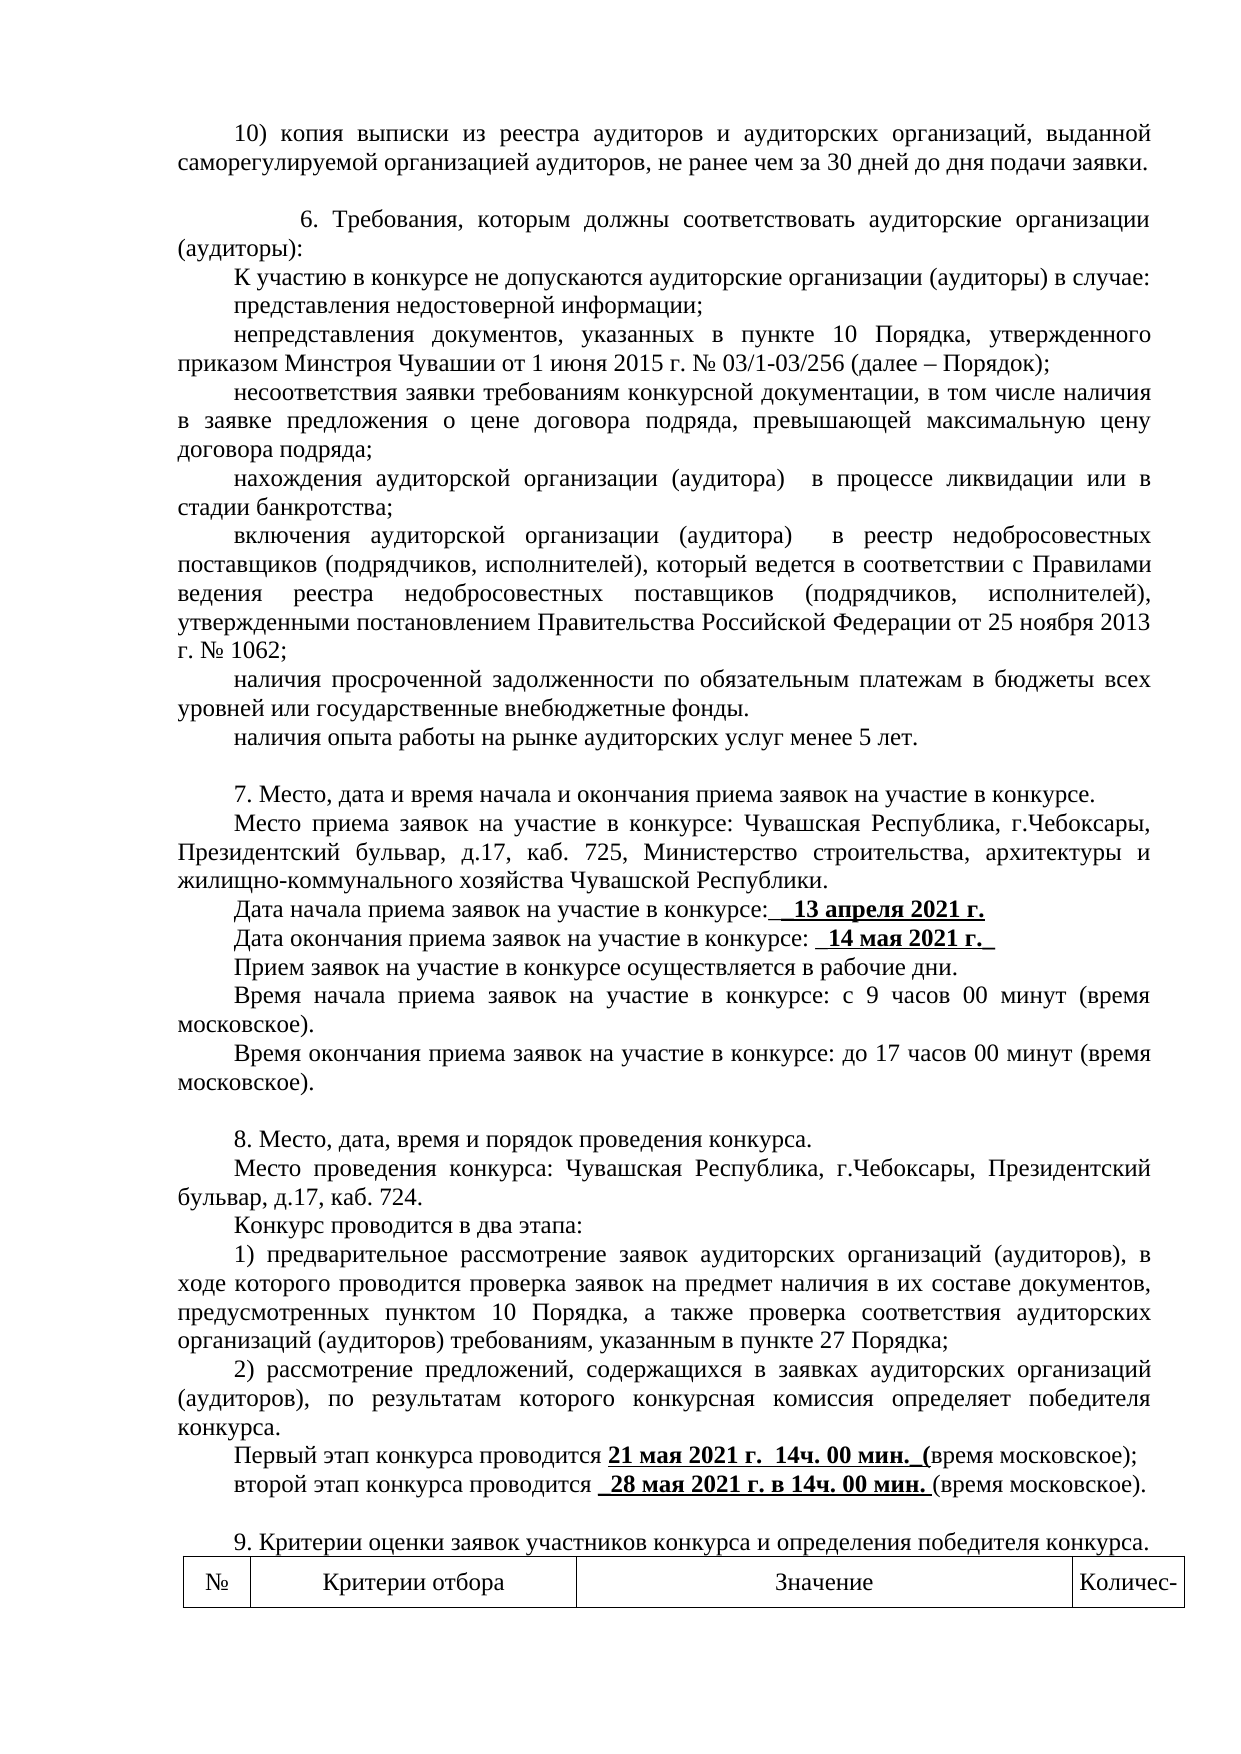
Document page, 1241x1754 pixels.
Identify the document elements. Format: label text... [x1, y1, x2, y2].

text 8. Место, дата, время и порядок проведения конкурса. [177, 1124, 1152, 1153]
text К участию в конкурсе не допускаются аудиторские организации (аудиторы) в случае: [177, 262, 1152, 291]
text непредставления документов, указанных в пункте 10 Порядка, утвержденного приказом Минстроя Чувашии от 1 июня 2015 г. № 03/1-03/256 (далее – Порядок); [177, 319, 1152, 377]
text Дата начала приема заявок на участие в конкурсе:__13 апреля 2021 г. [177, 894, 1152, 923]
text 1) предварительное рассмотрение заявок аудиторских организаций (аудиторов), в ходе которого проводится проверка заявок на предмет наличия в их составе документов, предусмотренных пунктом 10 Порядка, а также проверка соответствия аудиторских организаций (аудиторов) требованиям, указанным в пункте 27 Порядка; [177, 1239, 1152, 1354]
text 6. Требования, которым должны соответствовать аудиторские организации (аудиторы): [177, 204, 1152, 262]
text Время окончания приема заявок на участие в конкурсе: до 17 часов 00 минут (время московское). [177, 1038, 1152, 1096]
table_header № п/п [184, 1557, 250, 1607]
text второй этап конкурса проводится _28 мая 2021 г. в 14ч. 00 мин. (время московское). [177, 1469, 1152, 1498]
text несоответствия заявки требованиям конкурсной документации, в том числе наличия в заявке предложения о цене договора подряда, превышающей максимальную цену договора подряда; [177, 377, 1152, 463]
text нахождения аудиторской организации (аудитора) в процессе ликвидации или в стадии банкротства; [177, 463, 1152, 521]
text наличия просроченной задолженности по обязательным платежам в бюджеты всех уровней или государственные внебюджетные фонды. [177, 664, 1152, 722]
table_header Критерии отбора [251, 1557, 576, 1607]
text 10) копия выписки из реестра аудиторов и аудиторских организаций, выданной саморегулируемой организацией аудиторов, не ранее чем за 30 дней до дня подачи заявки. [177, 118, 1152, 176]
text Конкурс проводится в два этапа: [177, 1211, 1152, 1239]
text Первый этап конкурса проводится 21 мая 2021 г. 14ч. 00 мин._(время московское); [177, 1441, 1152, 1469]
text представления недостоверной информации; [177, 291, 1152, 319]
text 2) рассмотрение предложений, содержащихся в заявках аудиторских организаций (аудиторов), по результатам которого конкурсная комиссия определяет победителя конкурса. [177, 1354, 1152, 1441]
text включения аудиторской организации (аудитора) в реестр недобросовестных поставщиков (подрядчиков, исполнителей), который ведется в соответствии с Правилами ведения реестра недобросовестных поставщиков (подрядчиков, исполнителей), утвержденными постановлением Правительства Российской Федерации от 25 ноября 2013 г. № 1062; [177, 521, 1152, 664]
text Место проведения конкурса: Чувашская Республика, г.Чебоксары, Президентский бульвар, д.17, каб. 724. [177, 1153, 1152, 1211]
text Время начала приема заявок на участие в конкурсе: с 9 часов 00 минут (время московское). [177, 981, 1152, 1038]
text 7. Место, дата и время начала и окончания приема заявок на участие в конкурсе. [177, 779, 1152, 808]
table_header Значение [577, 1557, 1072, 1607]
text Прием заявок на участие в конкурсе осуществляется в рабочие дни. [177, 952, 1152, 981]
text Дата окончания приема заявок на участие в конкурсе: _14 мая 2021 г._ [177, 923, 1152, 952]
text наличия опыта работы на рынке аудиторских услуг менее 5 лет. [177, 722, 1152, 751]
text 9. Критерии оценки заявок участников конкурса и определения победителя конкурса. [177, 1527, 1152, 1556]
text Место приема заявок на участие в конкурсе: Чувашская Республика, г.Чебоксары, Президентский бульвар, д.17, каб. 725, Министерство строительства, архитектуры и жилищно-коммунального хозяйства Чувашской Республики. [177, 808, 1152, 894]
table_header Количес-тво баллов [1073, 1557, 1184, 1607]
